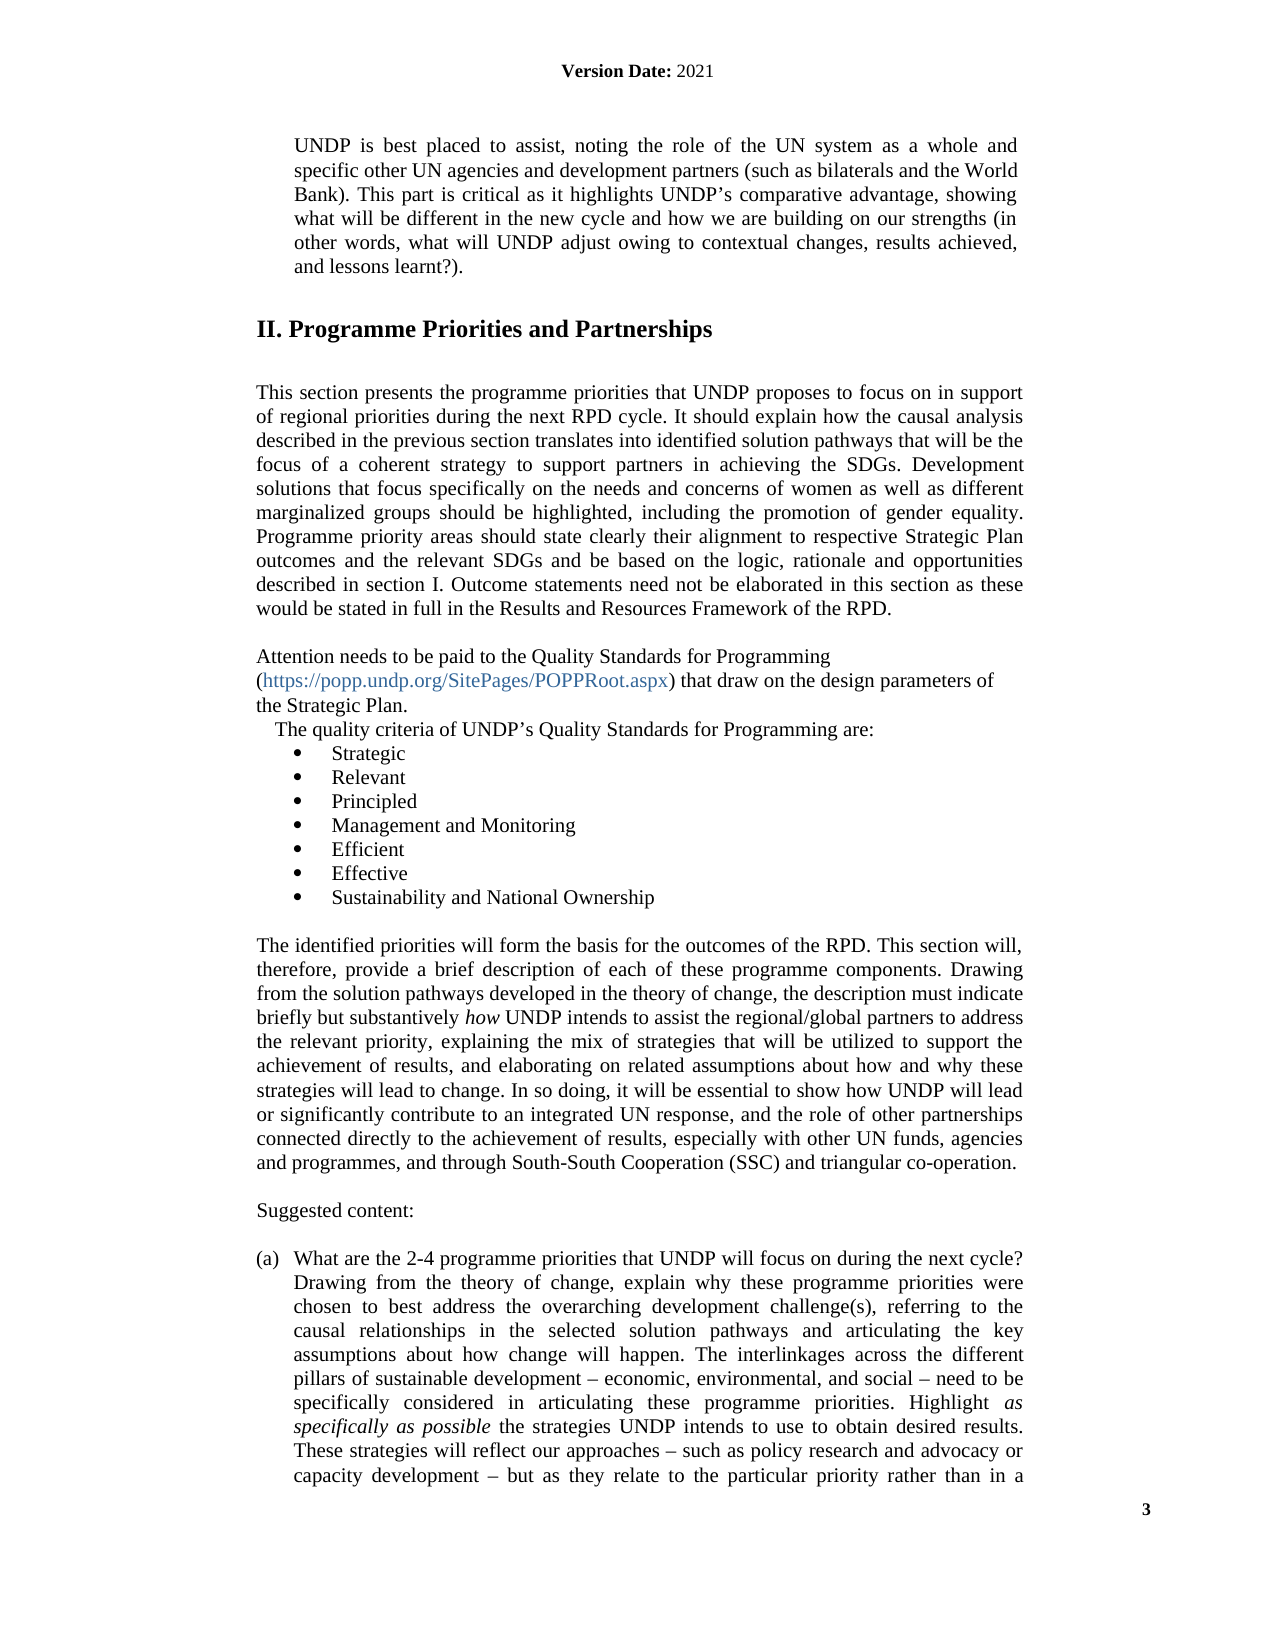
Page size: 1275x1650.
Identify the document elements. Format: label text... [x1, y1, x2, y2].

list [256, 1246, 1024, 1487]
list Principled [294, 789, 1024, 813]
subtitle II. Programme Priorities and Partnerships [256, 314, 1018, 343]
text The quality criteria of UNDP’s Quality Standards for Programming are: [199, 717, 1024, 741]
text The identified priorities will form the basis for the outcomes of the RPD. This section will, therefore, provide a brief description of each of these programme components. Drawing from the solution pathways developed in the theory of change, the description must indicate briefly but substantively how UNDP intends to assist the regional/global partners to address the relevant priority, explaining the mix of strategies that will be utilized to support the achievement of results, and elaborating on related assumptions about how and why these strategies will lead to change. In so doing, it will be essential to show how UNDP will lead or significantly contribute to an integrated UN response, and the role of other partnerships connected directly to the achievement of results, especially with other UN funds, agencies and programmes, and through South-South Cooperation (SSC) and triangular co-operation. [256, 933, 1024, 1174]
list Sustainability and National Ownership [294, 885, 1024, 909]
list Strategic [294, 741, 1024, 765]
text Attention needs to be paid to the Quality Standards for Programming (https://popp.undp.org/SitePages/POPPRoot.aspx) that draw on the design parameters of the Strategic Plan. [256, 644, 1024, 717]
list Relevant [294, 765, 1024, 789]
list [256, 133, 1018, 278]
list Effective [294, 861, 1024, 885]
list Management and Monitoring [294, 813, 1024, 837]
list Efficient [294, 837, 1024, 861]
text Suggested content: [256, 1198, 1151, 1222]
list This section presents the programme priorities that UNDP proposes to focus on in support of regional priorities during the next RPD cycle. It should explain how the causal analysis described in the previous section translates into identified solution pathways that will be the focus of a coherent strategy to support partners in achieving the SDGs. Development solutions that focus specifically on the needs and concerns of women as well as different marginalized groups should be highlighted, including the promotion of gender equality. Programme priority areas should state clearly their alignment to respective Strategic Plan outcomes and the relevant SDGs and be based on the logic, rationale and opportunities described in section I. Outcome statements need not be elaborated in this section as these would be stated in full in the Results and Resources Framework of the RPD. [256, 380, 1024, 620]
